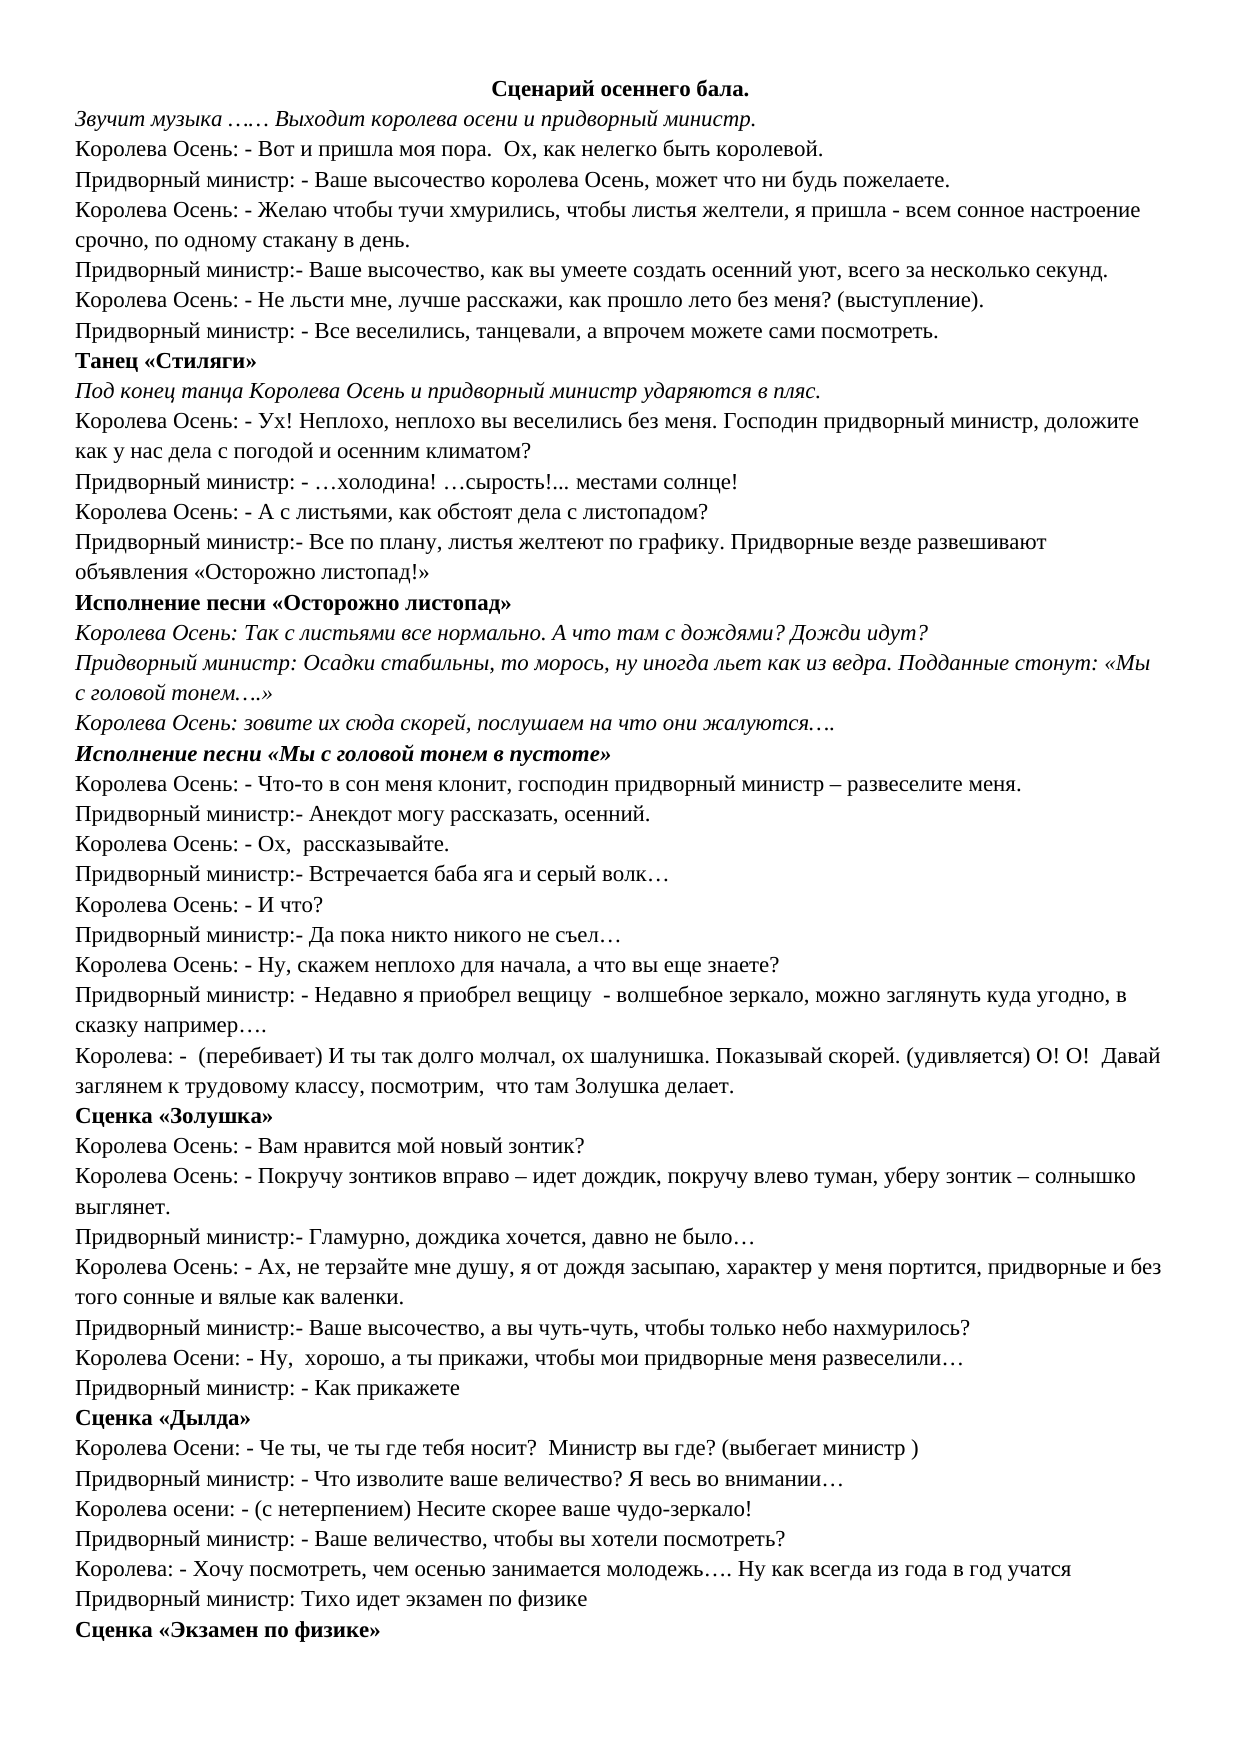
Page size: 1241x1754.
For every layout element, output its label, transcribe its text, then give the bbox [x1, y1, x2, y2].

text Королева Осени: - Ну, хорошо, а ты прикажи, чтобы мои придворные меня развеселили… [75, 1344, 1165, 1370]
text Королева Осень: - Что-то в сон меня клонит, господин придворный министр – развеселите меня. Придворный министр:- Анекдот могу рассказать, осенний. Королева Осень: - Ох, рассказывайте. Придворный министр:- Встречается баба яга и серый волк… Королева Осень: - И что? Придворный министр:- Да пока никто никого не съел… Королева Осень: - Ну, скажем неплохо для начала, а что вы еще знаете? [75, 770, 1165, 977]
text Придворный министр: - Как прикажете [75, 1374, 1165, 1400]
text Королева: - (перебивает) И ты так долго молчал, ох шалунишка. Показывай скорей. (удивляется) О! О! Давай заглянем к трудовому классу, посмотрим, что там Золушка делает. [75, 1042, 1165, 1098]
text Сценка «Золушка» Королева Осень: - Вам нравится мой новый зонтик? Королева Осень: - Покручу зонтиков вправо – идет дождик, покручу влево туман, уберу зонтик – солнышко выглянет. Придворный министр:- Гламурно, дождика хочется, давно не было… Королева Осень: - Ах, не терзайте мне душу, я от дождя засыпаю, характер у меня портится, придворные и без того сонные и вялые как валенки. Придворный министр:- Ваше высочество, а вы чуть-чуть, чтобы только небо нахмурилось? [75, 1102, 1165, 1340]
text Придворный министр: - Что изволите ваше величество? Я весь во внимании… [75, 1464, 1165, 1491]
text Придворный министр: - Ваше величество, чтобы вы хотели посмотреть? [75, 1525, 1165, 1551]
text Придворный министр: - Недавно я приобрел вещицу - волшебное зеркало, можно заглянуть куда угодно, в сказку например…. [75, 981, 1165, 1038]
text Исполнение песни «Осторожно листопад» [75, 588, 1165, 615]
text Под конец танца Королева Осень и придворный министр ударяются в пляс. [75, 377, 1165, 403]
text Сценарий осеннего бала. [75, 75, 1165, 101]
text Королева: - Хочу посмотреть, чем осенью занимается молодежь…. Ну как всегда из года в год учатся Придворный министр: Тихо идет экзамен по физике [75, 1555, 1165, 1612]
text Сценка «Дылда» Королева Осени: - Че ты, че ты где тебя носит? Министр вы где? (выбегает министр ) [75, 1404, 1165, 1461]
text Королева Осень: зовите их сюда скорей, послушаем на что они жалуются…. [75, 709, 1165, 736]
text Королева Осень: - Вот и пришла моя пора. Ох, как нелегко быть королевой. Придворный министр: - Ваше высочество королева Осень, может что ни будь пожелаете. Королева Осень: - Желаю чтобы тучи хмурились, чтобы листья желтели, я пришла - всем сонное настроение срочно, по одному стакану в день. Придворный министр:- Ваше высочество, как вы умеете создать осенний уют, всего за несколько секунд. Королева Осень: - Не льсти мне, лучше расскажи, как прошло лето без меня? (выступление). [75, 135, 1165, 313]
text Звучит музыка …… Выходит королева осени и придворный министр. [75, 105, 1165, 132]
text Танец «Стиляги» [75, 347, 1165, 373]
text Придворный министр: - Все веселились, танцевали, а впрочем можете сами посмотреть. [75, 317, 1165, 343]
text Придворный министр: Осадки стабильны, то морось, ну иногда льет как из ведра. Подданные стонут: «Мы с головой тонем….» [75, 649, 1165, 706]
text Королева осени: - (с нетерпением) Несите скорее ваше чудо-зеркало! [75, 1495, 1165, 1521]
text Королева Осень: - Ух! Неплохо, неплохо вы веселились без меня. Господин придворный министр, доложите как у нас дела с погодой и осенним климатом? Придворный министр: - …холодина! …сырость!... местами солнце! Королева Осень: - А с листьями, как обстоят дела с листопадом? Придворный министр:- Все по плану, листья желтеют по графику. Придворные везде развешивают объявления «Осторожно листопад!» [75, 407, 1165, 585]
text Королева Осень: Так с листьями все нормально. А что там с дождями? Дожди идут? [75, 619, 1165, 645]
text Сценка «Экзамен по физике» [75, 1616, 1165, 1642]
text Исполнение песни «Мы с головой тонем в пустоте» [75, 739, 1165, 766]
